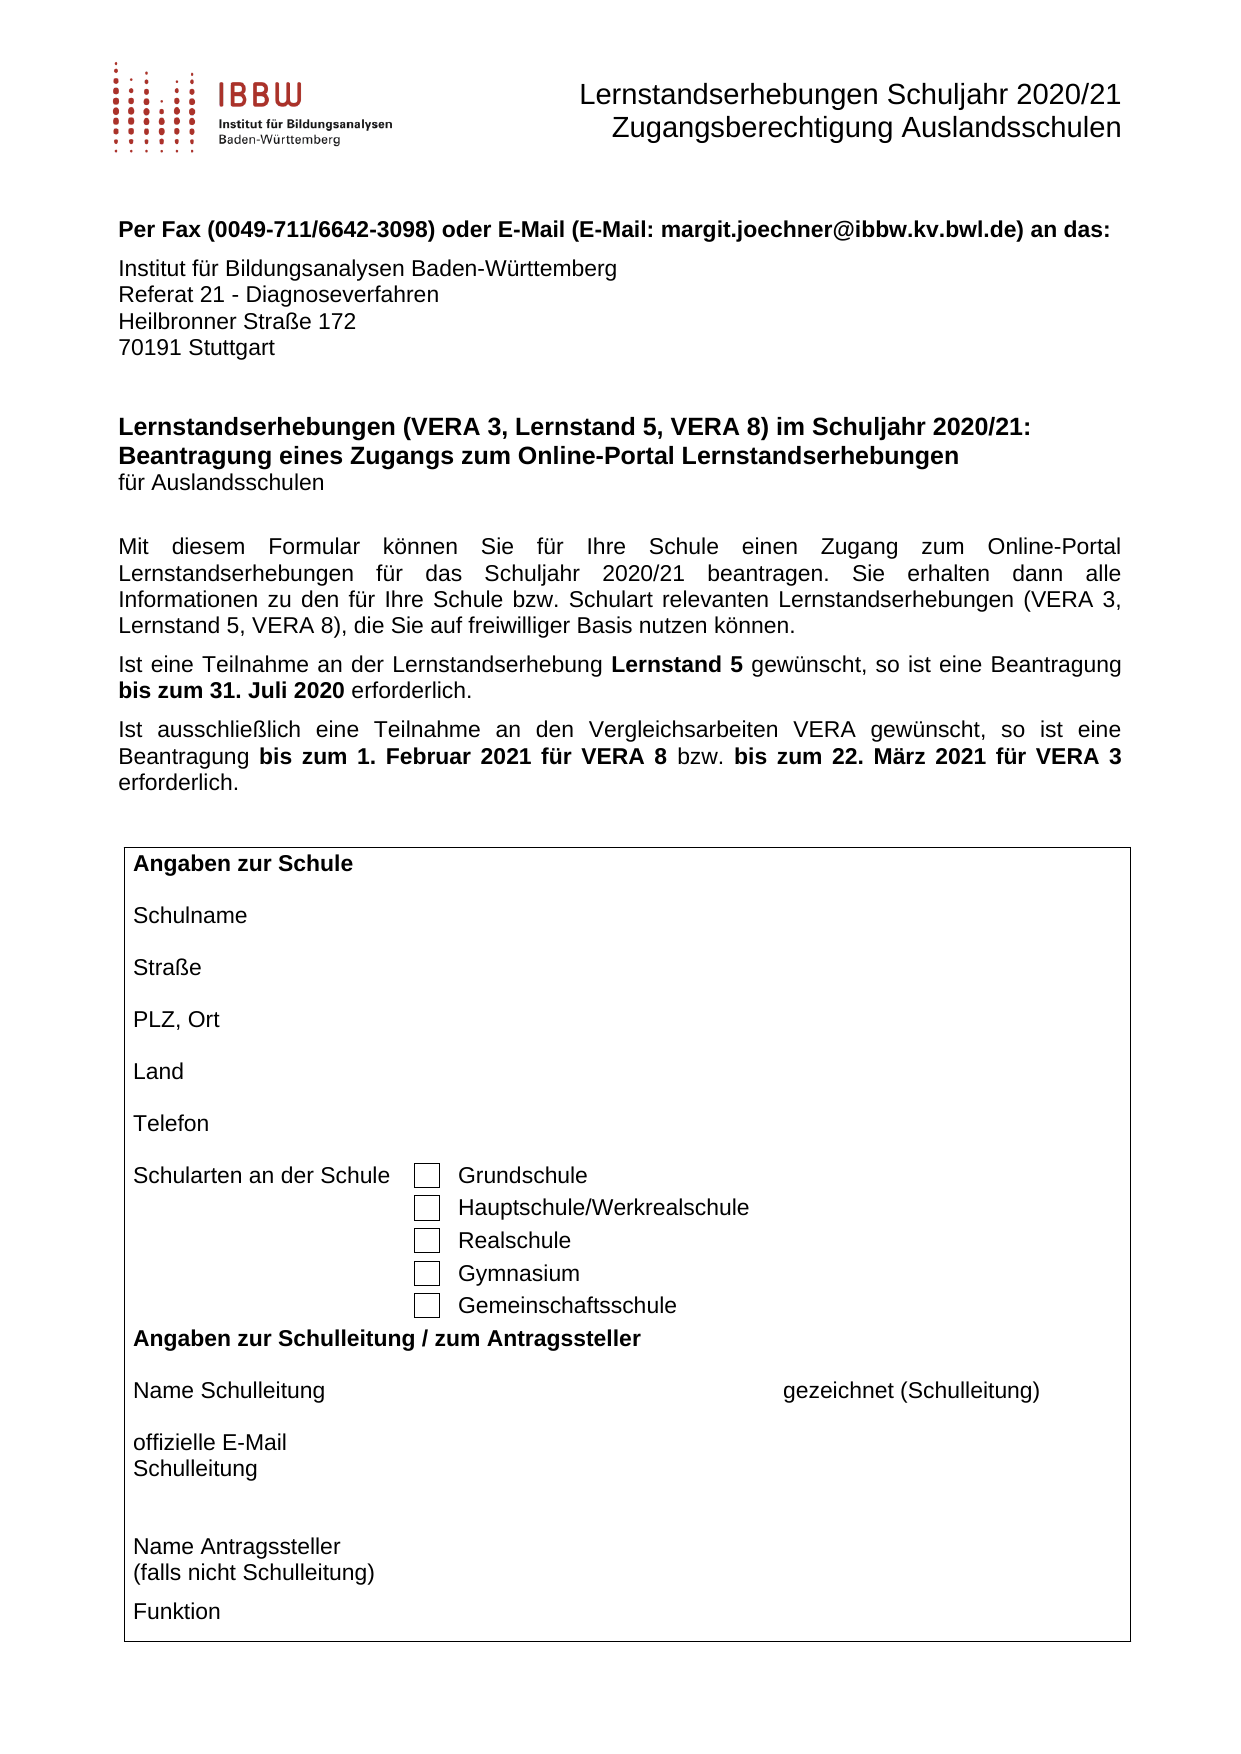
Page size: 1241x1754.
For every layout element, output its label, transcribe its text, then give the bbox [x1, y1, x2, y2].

text Funktion [125, 1595, 1130, 1641]
text Schularten an der Schule Grundschule [125, 1159, 1130, 1188]
text Angaben zur Schule [125, 848, 1130, 876]
text Name Schulleitung gezeichnet (Schulleitung) [125, 1374, 1130, 1403]
subtitle Lernstandserhebungen (VERA 3, Lernstand 5, VERA 8) im Schuljahr 2020/21: Beantragung eines Zugangs zum Online-Portal Lernstandserhebungen für Auslandsschulen [118, 412, 1122, 496]
text Straße [125, 951, 1130, 980]
text Mit diesem Formular können Sie für Ihre Schule einen Zugang zum Online-Portal Lernstandserhebungen für das Schuljahr 2020/21 beantragen. Sie erhalten dann alle Informationen zu den für Ihre Schule bzw. Schulart relevanten Lernstandserhebungen (VERA 3, Lernstand 5, VERA 8), die Sie auf freiwilliger Basis nutzen können. [118, 533, 1122, 639]
text Gemeinschaftsschule [125, 1289, 1130, 1318]
picture [88, 37, 416, 177]
text Name Antragssteller (falls nicht Schulleitung) [125, 1530, 1130, 1586]
text Telefon [125, 1107, 1130, 1136]
text Per Fax (0049-711/6642-3098) oder E-Mail (E-Mail: margit.joechner@ibbw.kv.bwl.de) an das: [118, 216, 1122, 243]
text Hauptschule/Werkrealschule [125, 1191, 1130, 1221]
text Realschule [125, 1224, 1130, 1253]
text PLZ, Ort [125, 1003, 1130, 1032]
text offizielle E-Mail Schulleitung [125, 1426, 1130, 1481]
text Land [125, 1055, 1130, 1084]
text Ist ausschließlich eine Teilnahme an den Vergleichsarbeiten VERA gewünscht, so ist eine Beantragung bis zum 1. Februar 2021 für VERA 8 bzw. bis zum 22. März 2021 für VERA 3 erforderlich. [118, 716, 1122, 795]
text Ist eine Teilnahme an der Lernstandserhebung Lernstand 5 gewünscht, so ist eine Beantragung bis zum 31. Juli 2020 erforderlich. [118, 651, 1122, 704]
text Angaben zur Schulleitung / zum Antragssteller [125, 1322, 1130, 1351]
text Gymnasium [125, 1256, 1130, 1286]
text Schulname [125, 899, 1130, 928]
text Institut für Bildungsanalysen Baden-Württemberg Referat 21 - Diagnoseverfahren Heilbronner Straße 172 70191 Stuttgart [118, 255, 1122, 361]
